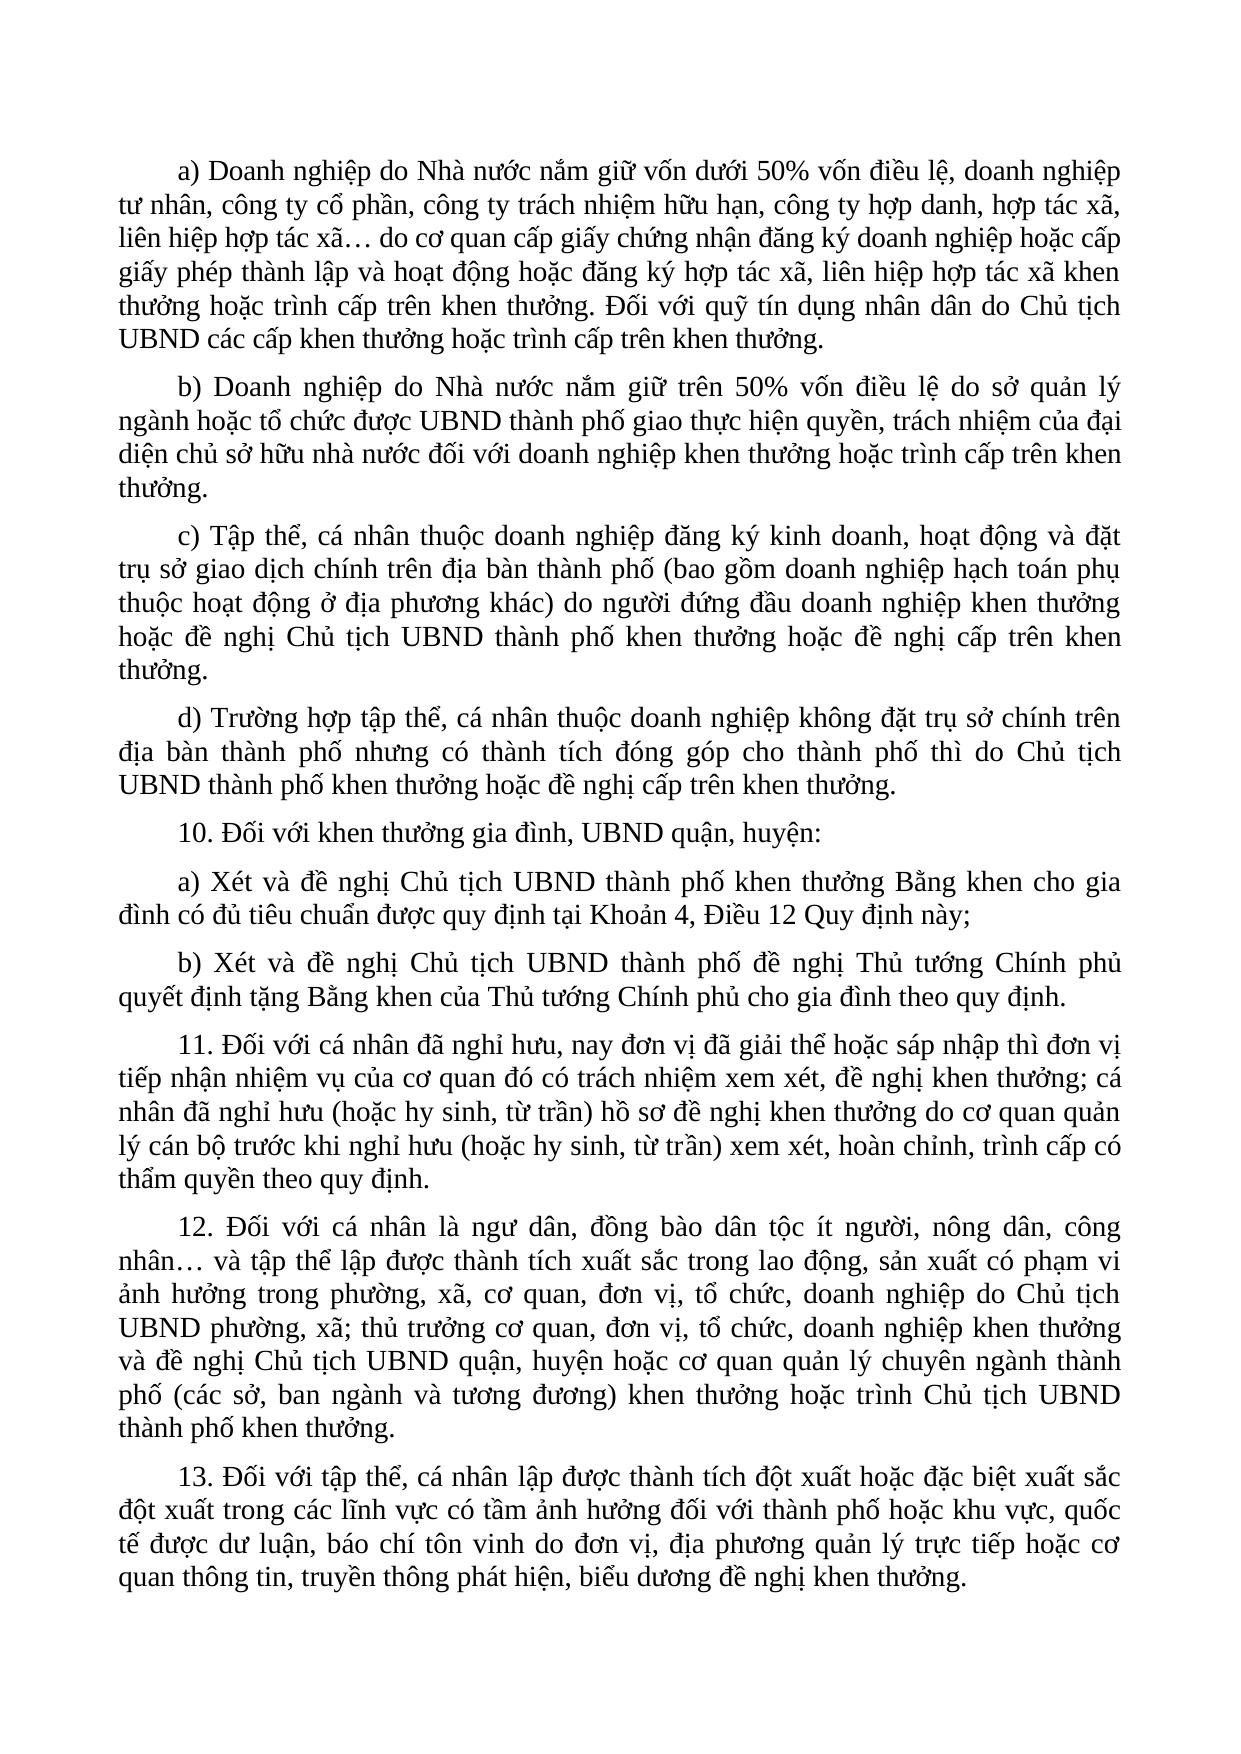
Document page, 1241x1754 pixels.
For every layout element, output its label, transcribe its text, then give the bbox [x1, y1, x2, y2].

text b) Xét và đề nghị Chủ tịch UBND thành phố đề nghị Thủ tướng Chính phủ quyết định tặng Bằng khen của Thủ tướng Chính phủ cho gia đình theo quy định. [118, 945, 1122, 1012]
text a) Doanh nghiệp do Nhà nước nắm giữ vốn dưới 50% vốn điều lệ, doanh nghiệp tư nhân, công ty cổ phần, công ty trách nhiệm hữu hạn, công ty hợp danh, hợp tác xã, liên hiệp hợp tác xã… do cơ quan cấp giấy chứng nhận đăng ký doanh nghiệp hoặc cấp giấy phép thành lập và hoạt động hoặc đăng ký hợp tác xã, liên hiệp hợp tác xã khen thưởng hoặc trình cấp trên khen thưởng. Đối với quỹ tín dụng nhân dân do Chủ tịch UBND các cấp khen thưởng hoặc trình cấp trên khen thưởng. [118, 153, 1122, 355]
text 10. Đối với khen thưởng gia đình, UBND quận, huyện: [118, 816, 1122, 849]
text 13. Đối với tập thể, cá nhân lập được thành tích đột xuất hoặc đặc biệt xuất sắc đột xuất trong các lĩnh vực có tầm ảnh hưởng đối với thành phố hoặc khu vực, quốc tế được dư luận, báo chí tôn vinh do đơn vị, địa phương quản lý trực tiếp hoặc cơ quan thông tin, truyền thông phát hiện, biểu dương đề nghị khen thưởng. [118, 1459, 1122, 1593]
text a) Xét và đề nghị Chủ tịch UBND thành phố khen thưởng Bằng khen cho gia đình có đủ tiêu chuẩn được quy định tại Khoản 4, Điều 12 Quy định này; [118, 864, 1122, 931]
text 11. Đối với cá nhân đã nghỉ hưu, nay đơn vị đã giải thể hoặc sáp nhập thì đơn vị tiếp nhận nhiệm vụ của cơ quan đó có trách nhiệm xem xét, đề nghị khen thưởng; cá nhân đã nghỉ hưu (hoặc hy sinh, từ trần) hồ sơ đề nghị khen thưởng do cơ quan quản lý cán bộ trước khi nghỉ hưu (hoặc hy sinh, từ trần) xem xét, hoàn chỉnh, trình cấp có thẩm quyền theo quy định. [118, 1027, 1122, 1195]
text b) Doanh nghiệp do Nhà nước nắm giữ trên 50% vốn điều lệ do sở quản lý ngành hoặc tổ chức được UBND thành phố giao thực hiện quyền, trách nhiệm của đại diện chủ sở hữu nhà nước đối với doanh nghiệp khen thưởng hoặc trình cấp trên khen thưởng. [118, 369, 1122, 503]
text c) Tập thể, cá nhân thuộc doanh nghiệp đăng ký kinh doanh, hoạt động và đặt trụ sở giao dịch chính trên địa bàn thành phố (bao gồm doanh nghiệp hạch toán phụ thuộc hoạt động ở địa phương khác) do người đứng đầu doanh nghiệp khen thưởng hoặc đề nghị Chủ tịch UBND thành phố khen thưởng hoặc đề nghị cấp trên khen thưởng. [118, 518, 1122, 686]
text 12. Đối với cá nhân là ngư dân, đồng bào dân tộc ít người, nông dân, công nhân… và tập thể lập được thành tích xuất sắc trong lao động, sản xuất có phạm vi ảnh hưởng trong phường, xã, cơ quan, đơn vị, tổ chức, doanh nghiệp do Chủ tịch UBND phường, xã; thủ trưởng cơ quan, đơn vị, tổ chức, doanh nghiệp khen thưởng và đề nghị Chủ tịch UBND quận, huyện hoặc cơ quan quản lý chuyên ngành thành phố (các sở, ban ngành và tương đương) khen thưởng hoặc trình Chủ tịch UBND thành phố khen thưởng. [118, 1209, 1122, 1444]
text d) Trường hợp tập thể, cá nhân thuộc doanh nghiệp không đặt trụ sở chính trên địa bàn thành phố nhưng có thành tích đóng góp cho thành phố thì do Chủ tịch UBND thành phố khen thưởng hoặc đề nghị cấp trên khen thưởng. [118, 700, 1122, 801]
